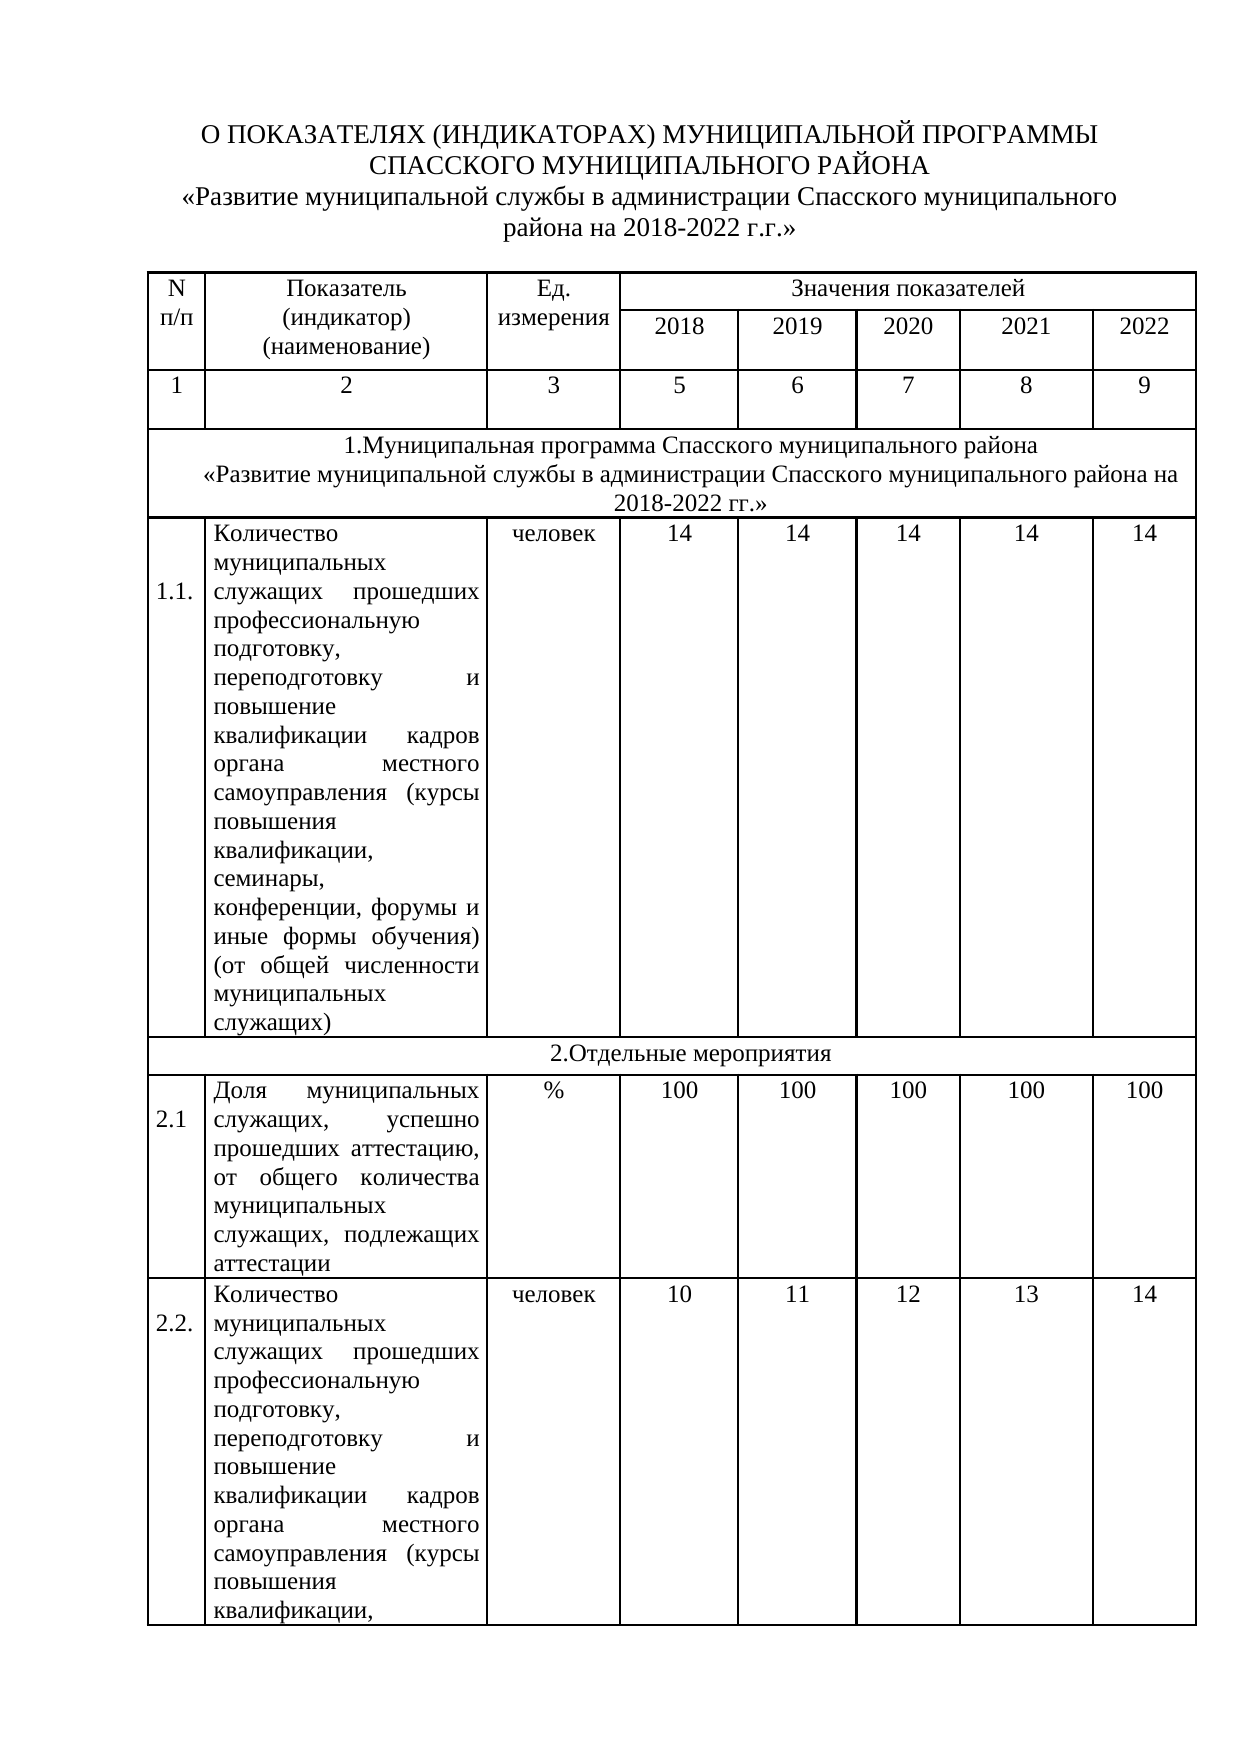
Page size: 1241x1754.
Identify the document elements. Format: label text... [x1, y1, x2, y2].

table_header Показатель (индикатор) (наименование) [206, 274, 486, 368]
table_cell 2.1 [149, 1076, 204, 1277]
table_cell 9 [1094, 371, 1195, 428]
table_cell 1 [149, 371, 204, 428]
table_header Значения показателей [621, 274, 1195, 309]
table_cell 2.2. [149, 1279, 204, 1624]
table_cell 100 [1094, 1076, 1195, 1277]
table_cell 100 [739, 1076, 855, 1277]
table_cell 13 [961, 1279, 1092, 1624]
table_cell 2018 [621, 311, 737, 368]
text «Развитие муниципальной службы в администрации Спасского муниципального района на 2018-2022 г.г.» [148, 180, 1152, 243]
table_cell 2022 [1094, 311, 1195, 368]
table_cell человек [488, 519, 619, 1036]
table_cell 100 [961, 1076, 1092, 1277]
table_header N п/п [149, 274, 204, 368]
table_cell 100 [621, 1076, 737, 1277]
table_cell 8 [961, 371, 1092, 428]
table_cell 1.Муниципальная программа Спасского муниципального района «Развитие муниципальной службы в администрации Спасского муниципального района на 2018-2022 гг.» [149, 430, 1195, 516]
table_cell 5 [621, 371, 737, 428]
table_cell 2021 [961, 311, 1092, 368]
table_cell 7 [858, 371, 959, 428]
table_cell 10 [621, 1279, 737, 1624]
table_header Ед. измерения [488, 274, 619, 368]
table_cell 12 [858, 1279, 959, 1624]
table_cell 14 [858, 519, 959, 1036]
table_cell человек [488, 1279, 619, 1624]
table_cell 2.Отдельные мероприятия [149, 1038, 1195, 1073]
table_cell 11 [739, 1279, 855, 1624]
table_cell 3 [488, 371, 619, 428]
table_cell 14 [1094, 1279, 1195, 1624]
table_cell 14 [739, 519, 855, 1036]
table_cell % [488, 1076, 619, 1277]
table_cell 14 [621, 519, 737, 1036]
table_cell 14 [961, 519, 1092, 1036]
table_cell Количество муниципальных служащих прошедших профессиональную подготовку, переподготовку и повышение квалификации кадров органа местного самоуправления (курсы повышения квалификации, семинары, конференции, форумы и иные формы обучения) (от общей численности муниципальных служащих) [206, 519, 486, 1036]
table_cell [206, 1279, 486, 1624]
table_cell 2020 [858, 311, 959, 368]
text СПАССКОГО МУНИЦИПАЛЬНОГО РАЙОНА [148, 149, 1152, 180]
table_cell Доля муниципальных служащих, успешно прошедших аттестацию, от общего количества муниципальных служащих, подлежащих аттестации [206, 1076, 486, 1277]
table_cell 2019 [739, 311, 855, 368]
table_cell 2 [206, 371, 486, 428]
table_cell 1.1. [149, 519, 204, 1036]
table_cell 14 [1094, 519, 1195, 1036]
table_cell 6 [739, 371, 855, 428]
table_cell 100 [858, 1076, 959, 1277]
text О ПОКАЗАТЕЛЯХ (ИНДИКАТОРАХ) МУНИЦИПАЛЬНОЙ ПРОГРАММЫ [148, 118, 1152, 149]
